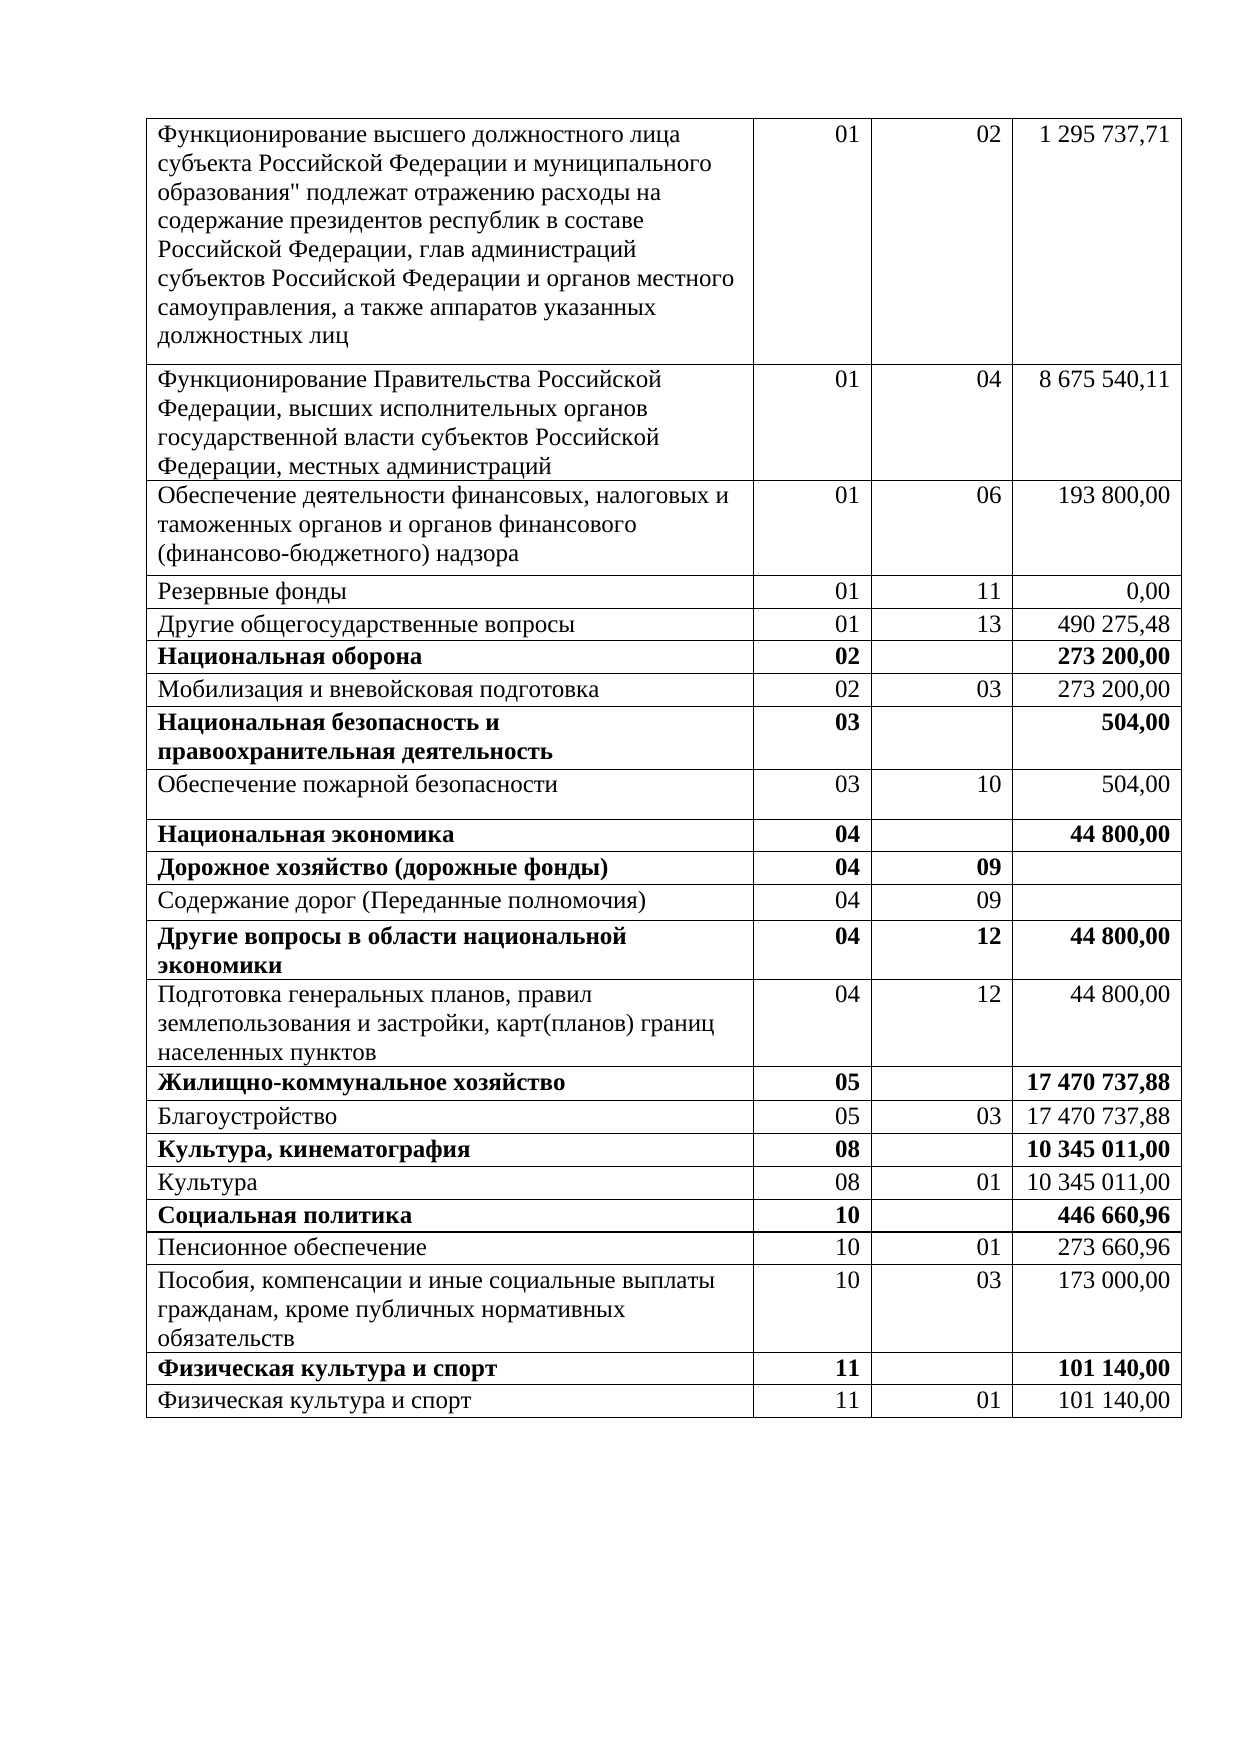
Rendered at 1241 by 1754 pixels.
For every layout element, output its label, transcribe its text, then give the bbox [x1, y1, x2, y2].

table_cell 44 800,00 [1013, 921, 1181, 978]
table_cell [872, 641, 1012, 673]
table_cell 504,00 [1013, 770, 1181, 818]
table_cell 01 [872, 1385, 1012, 1417]
table_cell 1 295 737,71 [1013, 119, 1181, 363]
table_cell 10 [754, 1265, 871, 1352]
table_cell 04 [754, 921, 871, 978]
table_cell Подготовка генеральных планов, правил землепользования и застройки, карт(планов) границ населенных пунктов [147, 980, 753, 1066]
table_cell Другие общегосударственные вопросы [147, 609, 753, 640]
table_cell 06 [872, 481, 1012, 575]
table_cell 08 [754, 1167, 871, 1199]
table_cell 17 470 737,88 [1013, 1101, 1181, 1133]
table_cell Национальная экономика [147, 820, 753, 851]
table_cell Резервные фонды [147, 576, 753, 608]
table_cell 10 345 011,00 [1013, 1134, 1181, 1166]
table_cell 04 [754, 885, 871, 920]
table_cell Благоустройство [147, 1101, 753, 1133]
table_cell 0,00 [1013, 576, 1181, 608]
table_cell Культура [147, 1167, 753, 1199]
table_cell 04 [872, 365, 1012, 479]
table_cell 05 [754, 1067, 871, 1100]
table_cell Обеспечение деятельности финансовых, налоговых и таможенных органов и органов финансового (финансово-бюджетного) надзора [147, 481, 753, 575]
table_cell 8 675 540,11 [1013, 365, 1181, 479]
table_cell 08 [754, 1134, 871, 1166]
table_cell 44 800,00 [1013, 980, 1181, 1066]
table_cell 446 660,96 [1013, 1200, 1181, 1231]
table_cell 01 [754, 119, 871, 363]
table_cell Физическая культура и спорт [147, 1385, 753, 1417]
table_cell 03 [754, 770, 871, 818]
table_cell 03 [872, 1101, 1012, 1133]
table_cell 273 660,96 [1013, 1233, 1181, 1264]
table_cell 12 [872, 980, 1012, 1066]
table_cell 01 [754, 481, 871, 575]
table_cell [872, 1353, 1012, 1384]
table_cell 10 [754, 1200, 871, 1231]
table_cell 02 [754, 641, 871, 673]
table_cell 04 [754, 980, 871, 1066]
table_cell 03 [872, 1265, 1012, 1352]
table_cell 11 [754, 1385, 871, 1417]
table_cell Пенсионное обеспечение [147, 1233, 753, 1264]
table_cell 10 [872, 770, 1012, 818]
table_cell Функционирование Правительства Российской Федерации, высших исполнительных органов государственной власти субъектов Российской Федерации, местных администраций [147, 365, 753, 479]
table_cell 02 [872, 119, 1012, 363]
table_cell [872, 1067, 1012, 1100]
table_cell Социальная политика [147, 1200, 753, 1231]
table_cell 13 [872, 609, 1012, 640]
table_cell Национальная оборона [147, 641, 753, 673]
table_cell Физическая культура и спорт [147, 1353, 753, 1384]
table_cell Содержание дорог (Переданные полномочия) [147, 885, 753, 920]
table_cell 01 [754, 609, 871, 640]
table_cell 01 [872, 1233, 1012, 1264]
table_cell 01 [872, 1167, 1012, 1199]
table_cell 03 [754, 707, 871, 768]
table_cell 01 [754, 365, 871, 479]
table_cell 10 [754, 1233, 871, 1264]
table_cell 490 275,48 [1013, 609, 1181, 640]
table_cell 17 470 737,88 [1013, 1067, 1181, 1100]
table_cell 44 800,00 [1013, 820, 1181, 851]
table_cell 193 800,00 [1013, 481, 1181, 575]
table_cell [1013, 852, 1181, 884]
table_cell [872, 1134, 1012, 1166]
table_cell 101 140,00 [1013, 1385, 1181, 1417]
table_cell 03 [872, 674, 1012, 706]
table_cell 09 [872, 852, 1012, 884]
table_cell [872, 820, 1012, 851]
table_cell Дорожное хозяйство (дорожные фонды) [147, 852, 753, 884]
table_cell 12 [872, 921, 1012, 978]
table_cell 273 200,00 [1013, 641, 1181, 673]
table_cell 504,00 [1013, 707, 1181, 768]
table_cell 173 000,00 [1013, 1265, 1181, 1352]
table_cell 11 [872, 576, 1012, 608]
table_cell 09 [872, 885, 1012, 920]
table_cell 01 [754, 576, 871, 608]
table_cell 273 200,00 [1013, 674, 1181, 706]
table_cell 05 [754, 1101, 871, 1133]
table_cell Обеспечение пожарной безопасности [147, 770, 753, 818]
table_cell Культура, кинематография [147, 1134, 753, 1166]
table_cell 02 [754, 674, 871, 706]
table_cell Другие вопросы в области национальной экономики [147, 921, 753, 978]
table_cell Жилищно-коммунальное хозяйство [147, 1067, 753, 1100]
table_cell 04 [754, 852, 871, 884]
table_cell Пособия, компенсации и иные социальные выплаты гражданам, кроме публичных нормативных обязательств [147, 1265, 753, 1352]
table_cell 101 140,00 [1013, 1353, 1181, 1384]
table_cell [872, 707, 1012, 768]
table_cell 10 345 011,00 [1013, 1167, 1181, 1199]
table_cell [1013, 885, 1181, 920]
table_cell Мобилизация и вневойсковая подготовка [147, 674, 753, 706]
table_cell 11 [754, 1353, 871, 1384]
table_cell Национальная безопасность и правоохранительная деятельность [147, 707, 753, 768]
table_cell [872, 1200, 1012, 1231]
table_cell 04 [754, 820, 871, 851]
table_cell Функционирование высшего должностного лица субъекта Российской Федерации и муниципального образования" подлежат отражению расходы на содержание президентов республик в составе Российской Федерации, глав администраций субъектов Российской Федерации и органов местного самоуправления, а также аппаратов указанных должностных лиц [147, 119, 753, 363]
